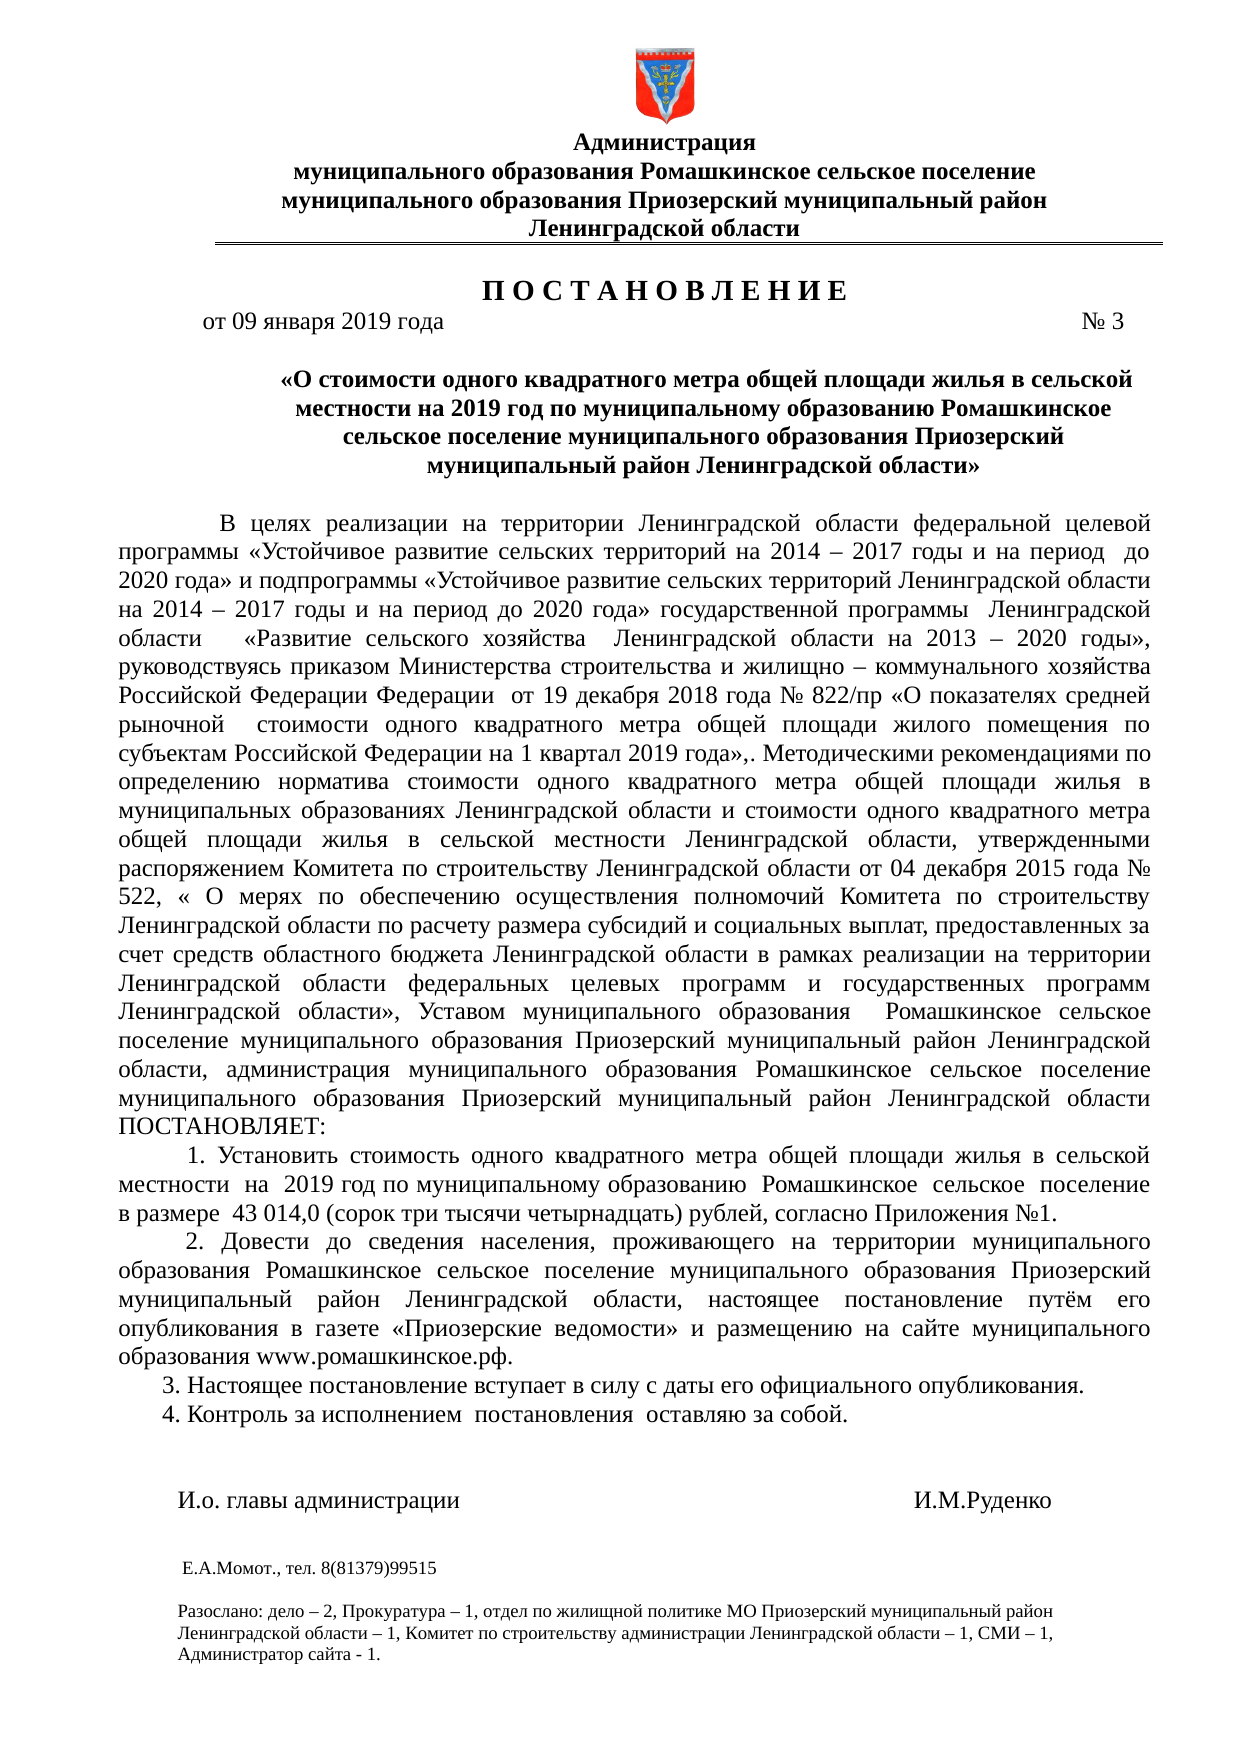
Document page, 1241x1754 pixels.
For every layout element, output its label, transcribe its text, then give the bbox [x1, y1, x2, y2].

table_header [215, 245, 1163, 254]
text 2. Довести до сведения населения, проживающего на территории муниципального образования Ромашкинское сельское поселение муниципального образования Приозерский муниципальный район Ленинградской области, настоящее постановление путём его опубликования в газете «Приозерские ведомости» и размещению на сайте муниципального образования www.ромашкинское.рф. [118, 1226, 1152, 1370]
text Ленинградской области [177, 213, 1152, 242]
text Разослано: дело – 2, Прокуратура – 1, отдел по жилищной политике МО Приозерский муниципальный район Ленинградской области – 1, Комитет по строительству администрации Ленинградской области – 1, СМИ – 1, Администратор сайта - 1. [177, 1600, 1152, 1665]
text от 09 января 2019 года № 3 [177, 306, 1152, 335]
table_header «О стоимости одного квадратного метра общей площади жилья в сельской местности на 2019 год по муниципальному образованию Ромашкинское сельское поселение муниципального образования Приозерский муниципальный район Ленинградской области» [166, 364, 1166, 508]
text И.о. главы администрации И.М.Руденко [177, 1485, 1152, 1514]
text Администрация [177, 127, 1152, 156]
text В целях реализации на территории Ленинградской области федеральной целевой программы «Устойчивое развитие сельских территорий на 2014 – 2017 годы и на период до 2020 года» и подпрограммы «Устойчивое развитие сельских территорий Ленинградской области на 2014 – 2017 годы и на период до 2020 года» государственной программы Ленинградской области «Развитие сельского хозяйства Ленинградской области на 2013 – 2020 годы», руководствуясь приказом Министерства строительства и жилищно – коммунального хозяйства Российской Федерации Федерации от 19 декабря 2018 года № 822/пр «О показателях средней рыночной стоимости одного квадратного метра общей площади жилого помещения по субъектам Российской Федерации на 1 квартал 2019 года»,. Методическими рекомендациями по определению норматива стоимости одного квадратного метра общей площади жилья в муниципальных образованиях Ленинградской области и стоимости одного квадратного метра общей площади жилья в сельской местности Ленинградской области, утвержденными распоряжением Комитета по строительству Ленинградской области от 04 декабря 2015 года № 522, « О мерях по обеспечению осуществления полномочий Комитета по строительству Ленинградской области по расчету размера субсидий и социальных выплат, предоставленных за счет средств областного бюджета Ленинградской области в рамках реализации на территории Ленинградской области федеральных целевых программ и государственных программ Ленинградской области», Уставом муниципального образования Ромашкинское сельское поселение муниципального образования Приозерский муниципальный район Ленинградской области, администрация муниципального образования Ромашкинское сельское поселение муниципального образования Приозерский муниципальный район Ленинградской области ПОСТАНОВЛЯЕТ: [118, 508, 1152, 1140]
text Е.А.Момот., тел. 8(81379)99515 [177, 1557, 1152, 1578]
text 1. Установить стоимость одного квадратного метра общей площади жилья в сельской местности на 2019 год по муниципальному образованию Ромашкинское сельское поселение в размере 43 014,0 (сорок три тысячи четырнадцать) рублей, согласно Приложения №1. [118, 1140, 1152, 1226]
text муниципального образования Приозерский муниципальный район [177, 185, 1152, 213]
text муниципального образования Ромашкинское сельское поселение [177, 156, 1152, 185]
text 3. Настоящее постановление вступает в силу с даты его официального опубликования. [118, 1370, 1152, 1399]
text П О С Т А Н О В Л Е Н И Е [177, 273, 1152, 306]
text 4. Контроль за исполнением постановления оставляю за собой. [118, 1399, 1152, 1428]
